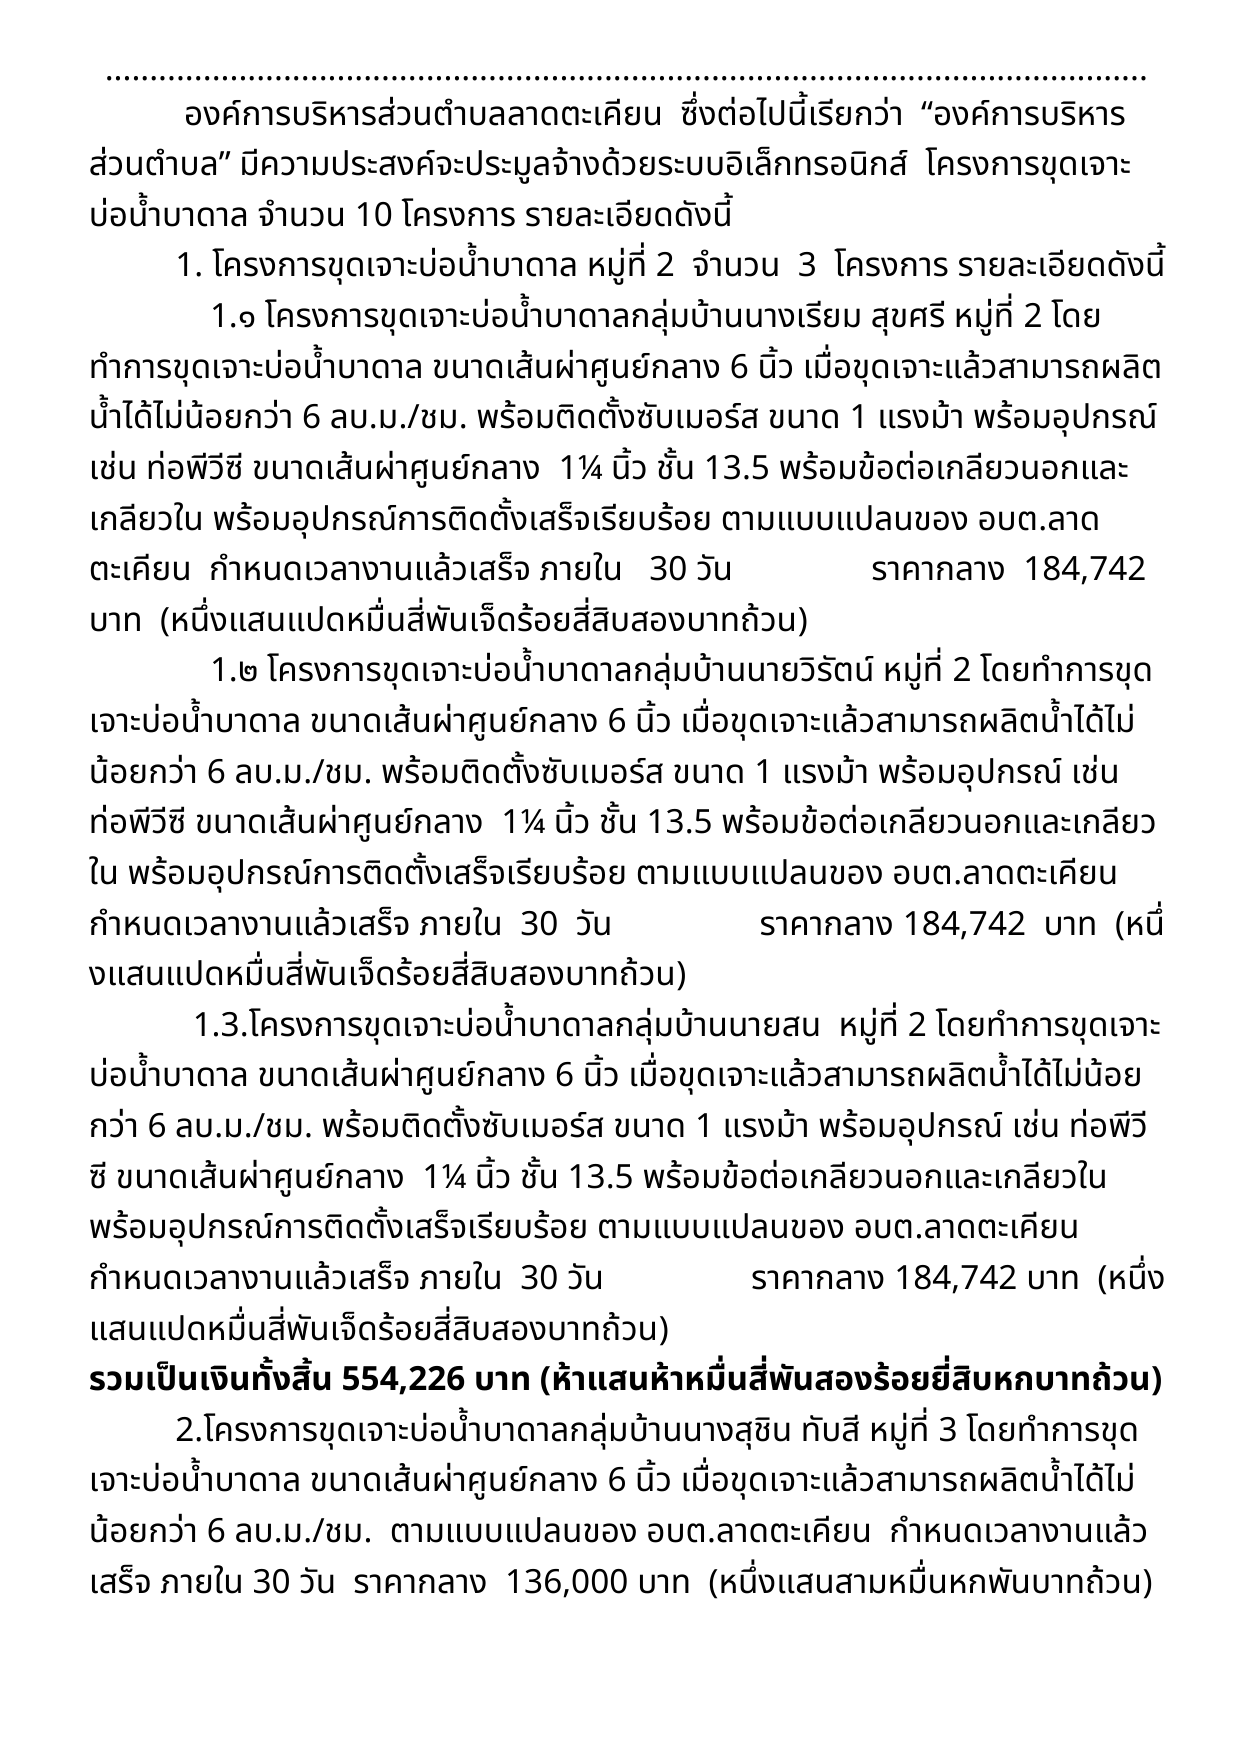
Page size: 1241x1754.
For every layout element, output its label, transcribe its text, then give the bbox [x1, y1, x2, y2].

text ..................................................................................................................... [89, 44, 1167, 90]
text องค์การบริหารส่วนตำบลลาดตะเคียน ซึ่งต่อไปนี้เรียกว่า “องค์การบริหารส่วนตำบล” มีความประสงค์จะประมูลจ้างด้วยระบบอิเล็กทรอนิกส์ โครงการขุดเจาะบ่อน้ำบาดาล จำนวน 10 โครงการ รายละเอียดดังนี้ [89, 90, 1167, 241]
text 1. โครงการขุดเจาะบ่อน้ำบาดาล หมู่ที่ 2 จำนวน 3 โครงการ รายละเอียดดังนี้ [89, 241, 1167, 292]
text รวมเป็นเงินทั้งสิ้น 554,226 บาท (ห้าแสนห้าหมื่นสี่พันสองร้อยยี่สิบหกบาทถ้วน) [89, 1355, 1167, 1406]
text 2.โครงการขุดเจาะบ่อน้ำบาดาลกลุ่มบ้านนางสุชิน ทับสี หมู่ที่ 3 โดยทำการขุดเจาะบ่อน้ำบาดาล ขนาดเส้นผ่าศูนย์กลาง 6 นิ้ว เมื่อขุดเจาะแล้วสามารถผลิตน้ำได้ไม่น้อยกว่า 6 ลบ.ม./ชม. ตามแบบแปลนของ อบต.ลาดตะเคียน กำหนดเวลางานแล้วเสร็จ ภายใน 30 วัน ราคากลาง 136,000 บาท (หนึ่งแสนสามหมื่นหกพันบาทถ้วน) [89, 1406, 1167, 1608]
text 1.๑ โครงการขุดเจาะบ่อน้ำบาดาลกลุ่มบ้านนางเรียม สุขศรี หมู่ที่ 2 โดยทำการขุดเจาะบ่อน้ำบาดาล ขนาดเส้นผ่าศูนย์กลาง 6 นิ้ว เมื่อขุดเจาะแล้วสามารถผลิตน้ำได้ไม่น้อยกว่า 6 ลบ.ม./ชม. พร้อมติดตั้งซับเมอร์ส ขนาด 1 แรงม้า พร้อมอุปกรณ์ เช่น ท่อพีวีซี ขนาดเส้นผ่าศูนย์กลาง 1¼ นิ้ว ชั้น 13.5 พร้อมข้อต่อเกลียวนอกและเกลียวใน พร้อมอุปกรณ์การติดตั้งเสร็จเรียบร้อย ตามแบบแปลนของ อบต.ลาดตะเคียน กำหนดเวลางานแล้วเสร็จ ภายใน 30 วัน ราคากลาง 184,742 บาท (หนึ่งแสนแปดหมื่นสี่พันเจ็ดร้อยสี่สิบสองบาทถ้วน) [89, 292, 1167, 646]
text 1.3.โครงการขุดเจาะบ่อน้ำบาดาลกลุ่มบ้านนายสน หมู่ที่ 2 โดยทำการขุดเจาะบ่อน้ำบาดาล ขนาดเส้นผ่าศูนย์กลาง 6 นิ้ว เมื่อขุดเจาะแล้วสามารถผลิตน้ำได้ไม่น้อยกว่า 6 ลบ.ม./ชม. พร้อมติดตั้งซับเมอร์ส ขนาด 1 แรงม้า พร้อมอุปกรณ์ เช่น ท่อพีวีซี ขนาดเส้นผ่าศูนย์กลาง 1¼ นิ้ว ชั้น 13.5 พร้อมข้อต่อเกลียวนอกและเกลียวใน พร้อมอุปกรณ์การติดตั้งเสร็จเรียบร้อย ตามแบบแปลนของ อบต.ลาดตะเคียน กำหนดเวลางานแล้วเสร็จ ภายใน 30 วัน ราคากลาง 184,742 บาท (หนึ่งแสนแปดหมื่นสี่พันเจ็ดร้อยสี่สิบสองบาทถ้วน) [89, 1001, 1167, 1355]
text 1.๒ โครงการขุดเจาะบ่อน้ำบาดาลกลุ่มบ้านนายวิรัตน์ หมู่ที่ 2 โดยทำการขุดเจาะบ่อน้ำบาดาล ขนาดเส้นผ่าศูนย์กลาง 6 นิ้ว เมื่อขุดเจาะแล้วสามารถผลิตน้ำได้ไม่น้อยกว่า 6 ลบ.ม./ชม. พร้อมติดตั้งซับเมอร์ส ขนาด 1 แรงม้า พร้อมอุปกรณ์ เช่น ท่อพีวีซี ขนาดเส้นผ่าศูนย์กลาง 1¼ นิ้ว ชั้น 13.5 พร้อมข้อต่อเกลียวนอกและเกลียวใน พร้อมอุปกรณ์การติดตั้งเสร็จเรียบร้อย ตามแบบแปลนของ อบต.ลาดตะเคียน กำหนดเวลางานแล้วเสร็จ ภายใน 30 วัน ราคากลาง 184,742 บาท (หนึ่งแสนแปดหมื่นสี่พันเจ็ดร้อยสี่สิบสองบาทถ้วน) [89, 646, 1167, 1001]
